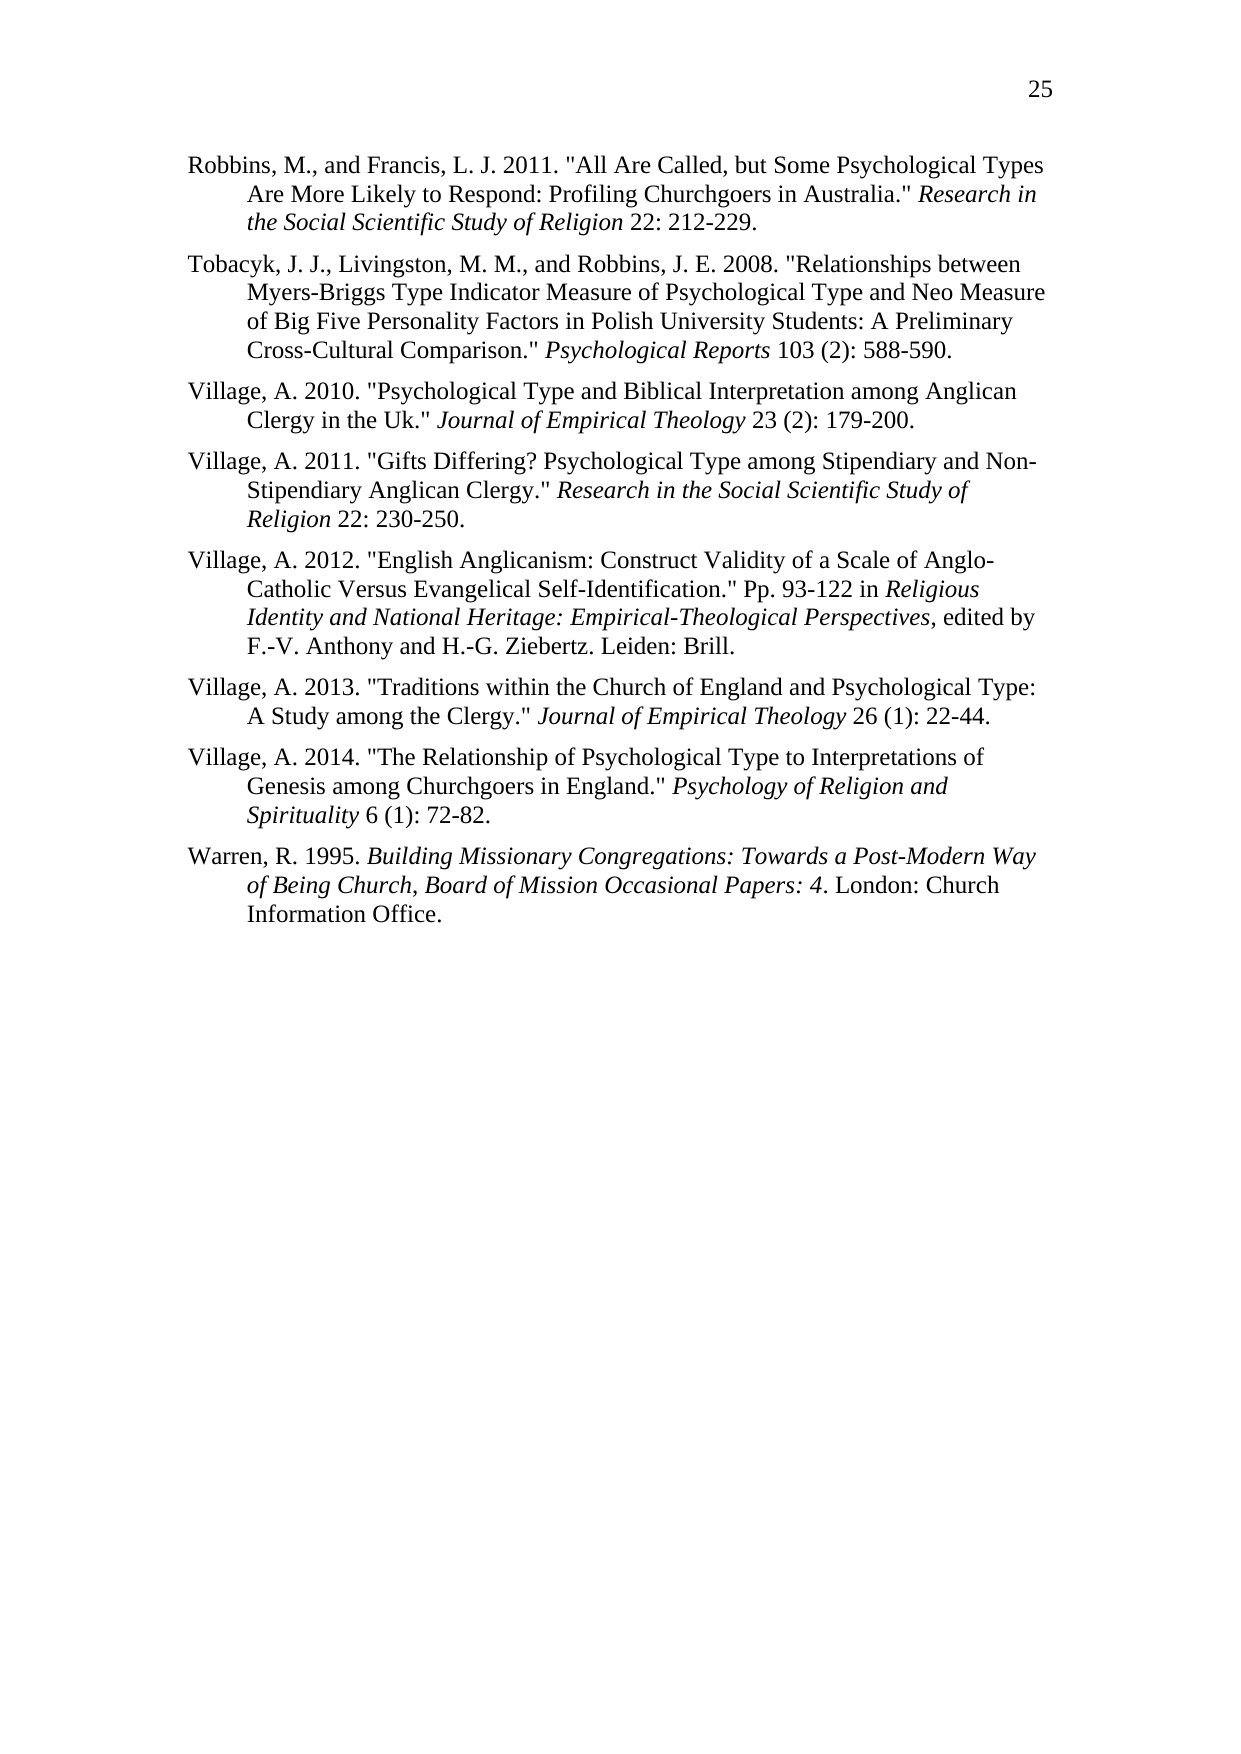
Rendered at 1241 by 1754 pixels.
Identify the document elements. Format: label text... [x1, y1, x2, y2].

text Village, A. 2013. "Traditions within the Church of England and Psychological Type: A Study among the Clergy." Journal of Empirical Theology 26 (1): 22-44. [187, 672, 1053, 730]
text Village, A. 2010. "Psychological Type and Biblical Interpretation among Anglican Clergy in the Uk." Journal of Empirical Theology 23 (2): 179-200. [187, 376, 1053, 434]
text Village, A. 2012. "English Anglicanism: Construct Validity of a Scale of Anglo-Catholic Versus Evangelical Self-Identification." Pp. 93-122 in Religious Identity and National Heritage: Empirical-Theological Perspectives, edited by F.-V. Anthony and H.-G. Ziebertz. Leiden: Brill. [187, 545, 1053, 660]
text Robbins, M., and Francis, L. J. 2011. "All Are Called, but Some Psychological Types Are More Likely to Respond: Profiling Churchgoers in Australia." Research in the Social Scientific Study of Religion 22: 212-229. [187, 150, 1053, 236]
text Village, A. 2014. "The Relationship of Psychological Type to Interpretations of Genesis among Churchgoers in England." Psychology of Religion and Spirituality 6 (1): 72-82. [187, 742, 1053, 829]
text Warren, R. 1995. Building Missionary Congregations: Towards a Post-Modern Way of Being Church, Board of Mission Occasional Papers: 4. London: Church Information Office. [187, 841, 1053, 927]
text Tobacyk, J. J., Livingston, M. M., and Robbins, J. E. 2008. "Relationships between Myers-Briggs Type Indicator Measure of Psychological Type and Neo Measure of Big Five Personality Factors in Polish University Students: A Preliminary Cross-Cultural Comparison." Psychological Reports 103 (2): 588-590. [187, 249, 1053, 364]
text Village, A. 2011. "Gifts Differing? Psychological Type among Stipendiary and Non-Stipendiary Anglican Clergy." Research in the Social Scientific Study of Religion 22: 230-250. [187, 446, 1053, 532]
